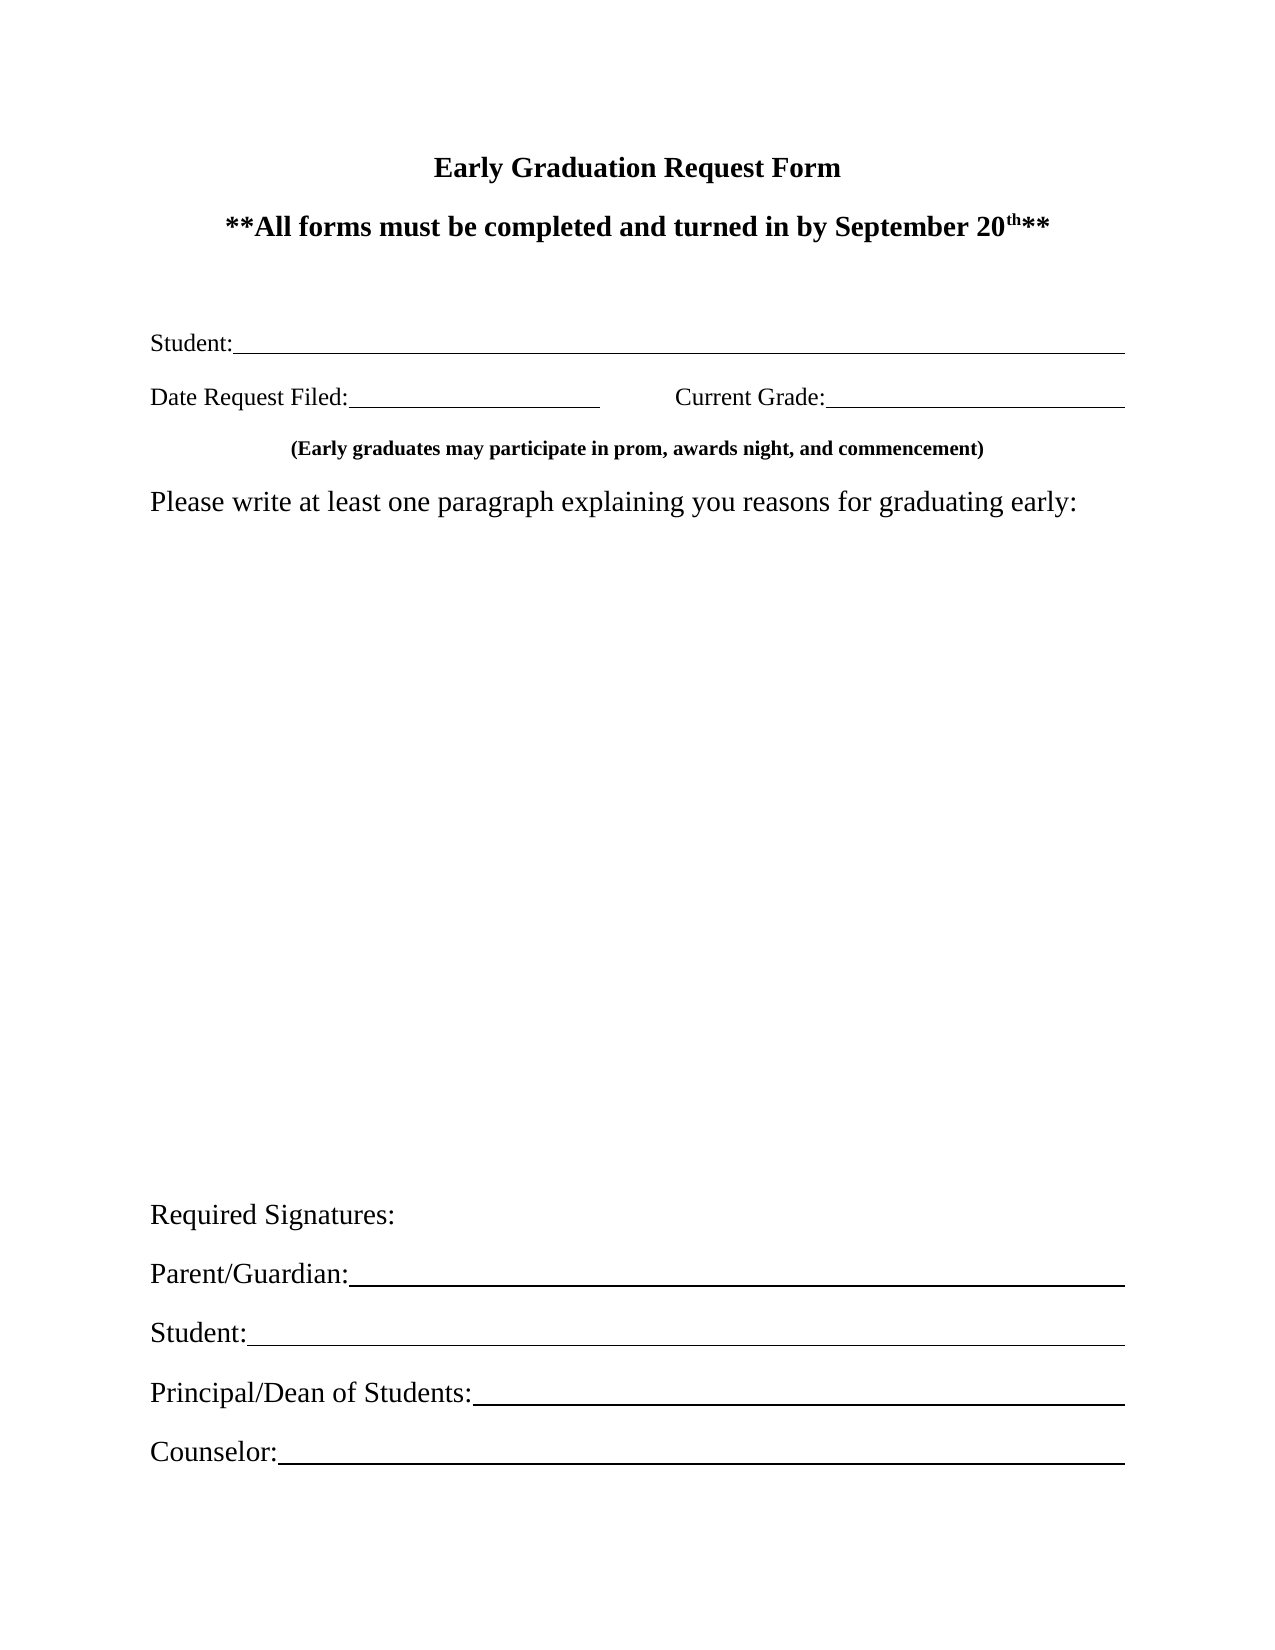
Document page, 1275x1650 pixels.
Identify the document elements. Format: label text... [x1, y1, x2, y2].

text Required Signatures: [150, 1197, 1125, 1230]
text Student: [150, 328, 1125, 357]
text Early Graduation Request Form [150, 150, 1125, 183]
text Parent/Guardian: [150, 1256, 1125, 1290]
text Please write at least one paragraph explaining you reasons for graduating early: [150, 484, 1125, 518]
text (Early graduates may participate in prom, awards night, and commencement) [150, 436, 1125, 460]
text Student: [150, 1316, 1125, 1349]
text Principal/Dean of Students: [150, 1375, 1125, 1408]
text Date Request Filed: Current Grade: [150, 382, 1125, 411]
text **All forms must be completed and turned in by September 20th** [150, 209, 1125, 243]
text Counselor: [150, 1434, 1125, 1468]
